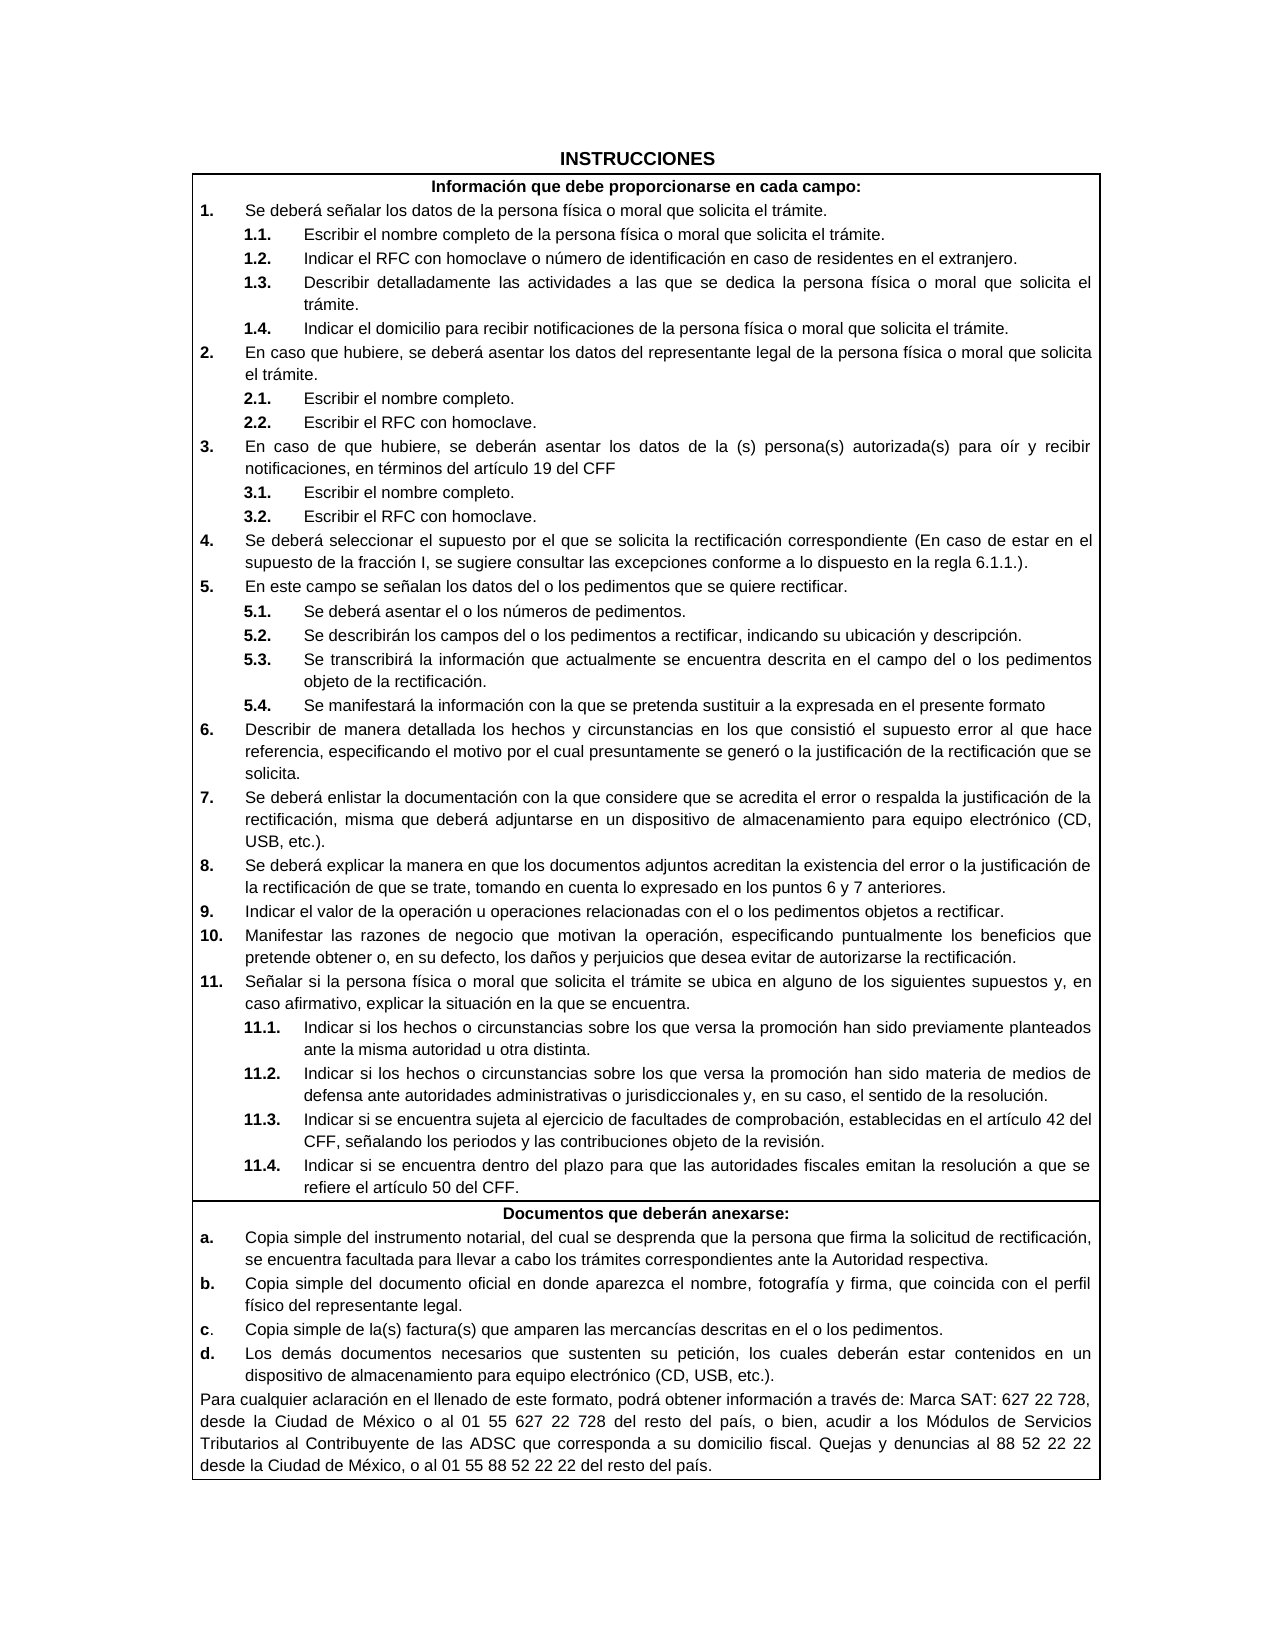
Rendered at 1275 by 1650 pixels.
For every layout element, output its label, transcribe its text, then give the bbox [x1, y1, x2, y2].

table_header Información que debe proporcionarse en cada campo: 1. Se deberá señalar los datos de la persona física o moral que solicita el trámite. 1.1. Escribir el nombre completo de la persona física o moral que solicita el trámite. 1.2. Indicar el RFC con homoclave o número de identificación en caso de residentes en el extranjero. 1.3. Describir detalladamente las actividades a las que se dedica la persona física o moral que solicita el trámite. 1.4. Indicar el domicilio para recibir notificaciones de la persona física o moral que solicita el trámite. 2. En caso que hubiere, se deberá asentar los datos del representante legal de la persona física o moral que solicita el trámite. 2.1. Escribir el nombre completo. 2.2. Escribir el RFC con homoclave. 3. En caso de que hubiere, se deberán asentar los datos de la (s) persona(s) autorizada(s) para oír y recibir notificaciones, en términos del artículo 19 del CFF 3.1. Escribir el nombre completo. 3.2. Escribir el RFC con homoclave. 4. Se deberá seleccionar el supuesto por el que se solicita la rectificación correspondiente (En caso de estar en el supuesto de la fracción I, se sugiere consultar las excepciones conforme a lo dispuesto en la regla 6.1.1.). 5. En este campo se señalan los datos del o los pedimentos que se quiere rectificar. 5.1. Se deberá asentar el o los números de pedimentos. 5.2. Se describirán los campos del o los pedimentos a rectificar, indicando su ubicación y descripción. 5.3. Se transcribirá la información que actualmente se encuentra descrita en el campo del o los pedimentos objeto de la rectificación. 5.4. Se manifestará la información con la que se pretenda sustituir a la expresada en el presente formato 6. Describir de manera detallada los hechos y circunstancias en los que consistió el supuesto error al que hace referencia, especificando el motivo por el cual presuntamente se generó o la justificación de la rectificación que se solicita. 7. Se deberá enlistar la documentación con la que considere que se acredita el error o respalda la justificación de la rectificación, misma que deberá adjuntarse en un dispositivo de almacenamiento para equipo electrónico (CD, USB, etc.). 8. Se deberá explicar la manera en que los documentos adjuntos acreditan la existencia del error o la justificación de la rectificación de que se trate, tomando en cuenta lo expresado en los puntos 6 y 7 anteriores. 9. Indicar el valor de la operación u operaciones relacionadas con el o los pedimentos objetos a rectificar. 10. Manifestar las razones de negocio que motivan la operación, especificando puntualmente los beneficios que pretende obtener o, en su defecto, los daños y perjuicios que desea evitar de autorizarse la rectificación. 11. Señalar si la persona física o moral que solicita el trámite se ubica en alguno de los siguientes supuestos y, en caso afirmativo, explicar la situación en la que se encuentra. 11.1. Indicar si los hechos o circunstancias sobre los que versa la promoción han sido previamente planteados ante la misma autoridad u otra distinta. 11.2. Indicar si los hechos o circunstancias sobre los que versa la promoción han sido materia de medios de defensa ante autoridades administrativas o jurisdiccionales y, en su caso, el sentido de la resolución. 11.3. Indicar si se encuentra sujeta al ejercicio de facultades de comprobación, establecidas en el artículo 42 del CFF, señalando los periodos y las contribuciones objeto de la revisión. 11.4. Indicar si se encuentra dentro del plazo para que las autoridades fiscales emitan la resolución a que se refiere el artículo 50 del CFF. [193, 175, 1099, 1200]
text INSTRUCCIONES [177, 148, 1098, 170]
table_cell Documentos que deberán anexarse: a. Copia simple del instrumento notarial, del cual se desprenda que la persona que firma la solicitud de rectificación, se encuentra facultada para llevar a cabo los trámites correspondientes ante respectiva. b. Copia simple del documento oficial en donde aparezca el nombre, fotografía y firma, que coincida con el perfil físico del representante legal. c. Copia simple de la(s) factura(s) que amparen las mercancías descritas en el o los pedimentos. d. Los demás documentos necesarios que sustenten su petición, los cuales deberán estar contenidos en un dispositivo de almacenamiento para equipo electrónico (CD, USB, etc.). Para cualquier aclaración en el llenado de este formato, podrá obtener información a través de: Marca SAT: 627 22 728, desde de México o al 01 55 627 22 728 del resto del país, o bien, acudir a los Módulos de Servicios Tributarios al Contribuyente de las ADSC que corresponda a su domicilio fiscal. Quejas y denuncias al 88 52 22 22 desde de México, o al 01 55 88 52 22 22 del resto del país. [193, 1202, 1099, 1478]
